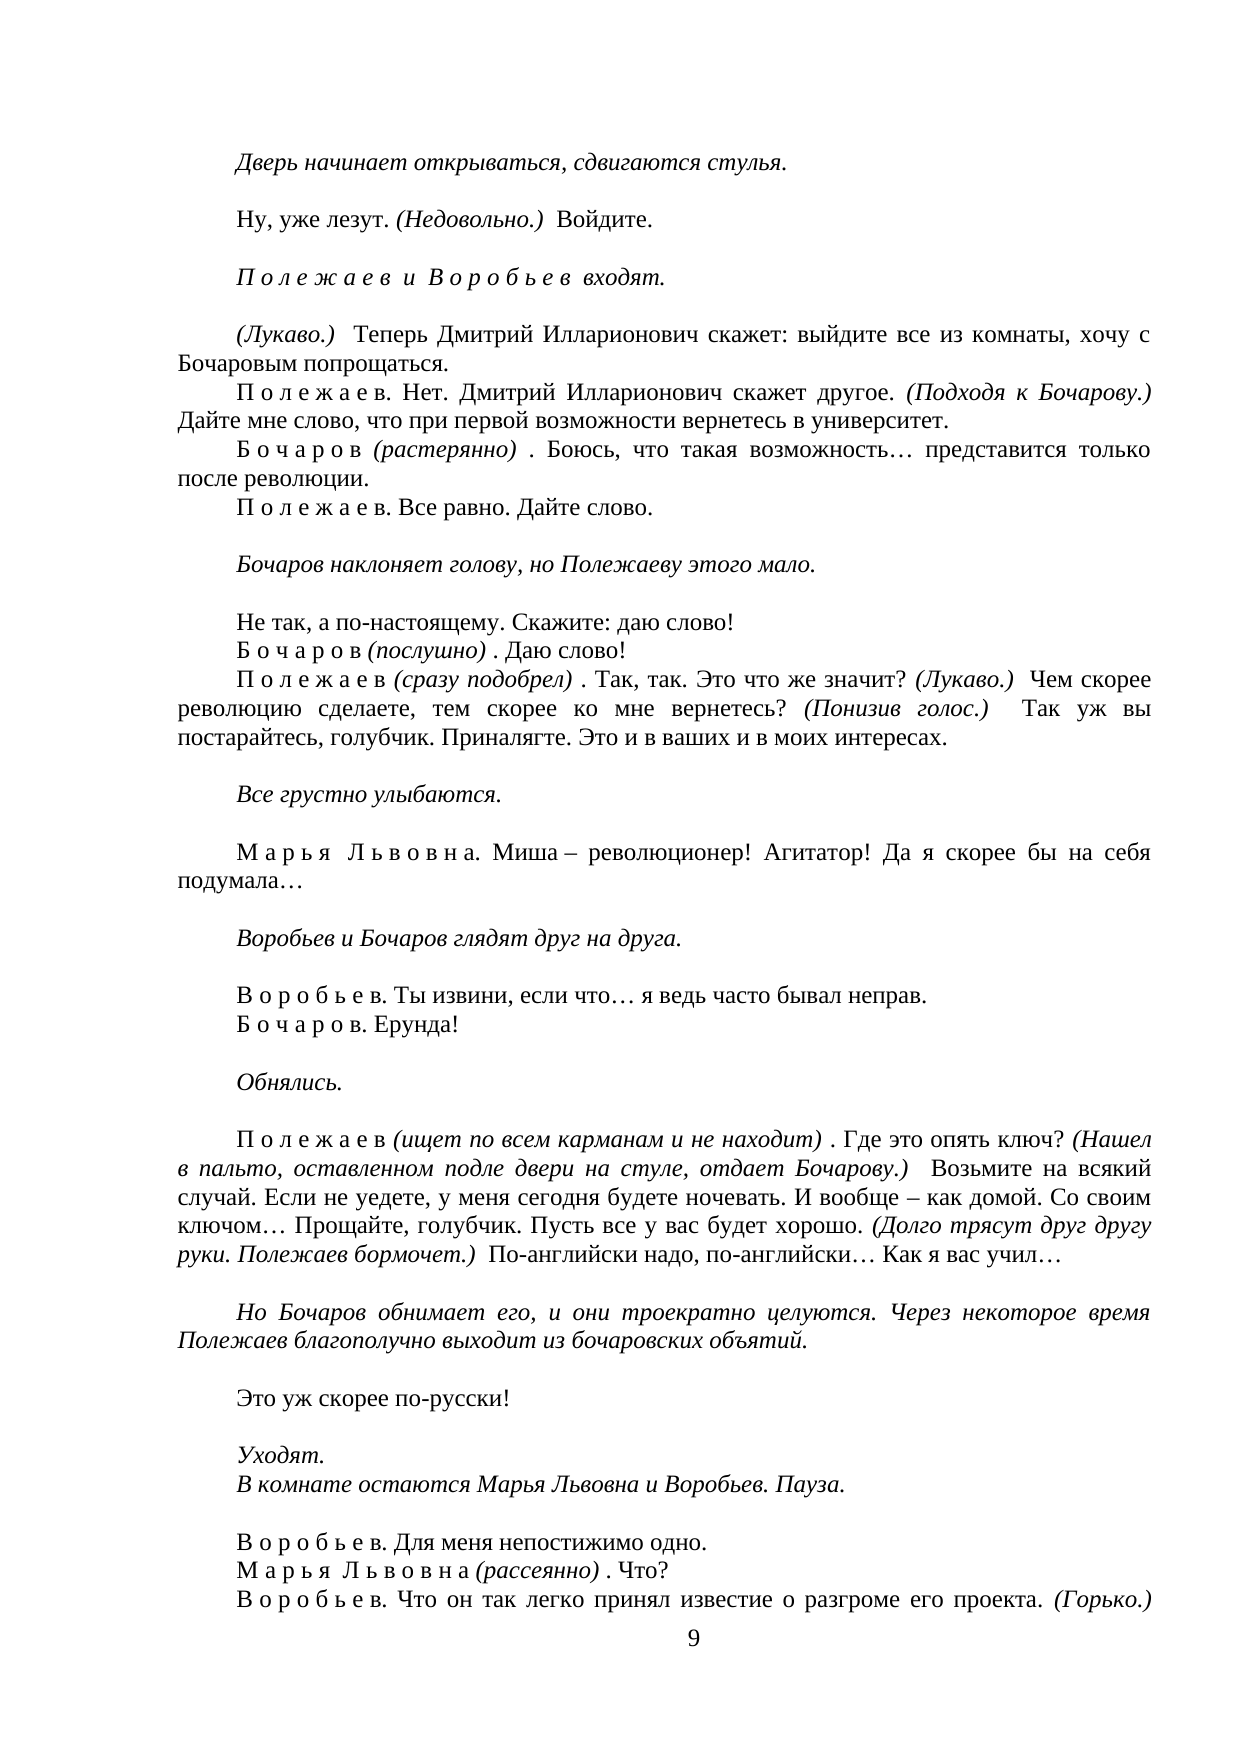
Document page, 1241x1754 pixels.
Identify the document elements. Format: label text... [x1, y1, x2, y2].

text Дверь начинает открываться, сдвигаются стулья. [177, 147, 1152, 176]
text П о л е ж а е в. Нет. Дмитрий Илларионович скажет другое. (Подходя к Бочарову.) Дайте мне слово, что при первой возможности вернетесь в университет. [177, 377, 1152, 434]
text В комнате остаются Марья Львовна и Воробьев. Пауза. [177, 1469, 1152, 1498]
text Ну, уже лезут. (Недовольно.) Войдите. [177, 204, 1152, 233]
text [177, 1584, 1152, 1613]
text П о л е ж а е в (ищет по всем карманам и не находит) . Где это опять ключ? (Нашел в пальто, оставленном подле двери на стуле, отдает Бочарову.) Возьмите на всякий случай. Если не уедете, у меня сегодня будете ночевать. И вообще – как домой. Со своим ключом… Прощайте, голубчик. Пусть все у вас будет хорошо. (Долго трясут друг другу руки. Полежаев бормочет.) По-английски надо, по-английски… Как я вас учил… [177, 1124, 1152, 1268]
text М а р ь я Л ь в о в н а. Миша – революционер! Агитатор! Да я скорее бы на себя подумала… [177, 837, 1152, 894]
text Обнялись. [177, 1067, 1152, 1096]
text Но Бочаров обнимает его, и они троекратно целуются. Через некоторое время Полежаев благополучно выходит из бочаровских объятий. [177, 1297, 1152, 1354]
text М а р ь я Л ь в о в н а (рассеянно) . Что? [177, 1556, 1152, 1584]
text П о л е ж а е в. Все равно. Дайте слово. [177, 492, 1152, 521]
text В о р о б ь е в. Ты извини, если что… я ведь часто бывал неправ. [177, 981, 1152, 1009]
text Все грустно улыбаются. [177, 779, 1152, 808]
text Бочаров наклоняет голову, но Полежаеву этого мало. [177, 549, 1152, 578]
text Это уж скорее по-русски! [177, 1383, 1152, 1412]
text П о л е ж а е в и В о р о б ь е в входят. [177, 262, 1152, 291]
text Б о ч а р о в (послушно) . Даю слово! [177, 636, 1152, 664]
text В о р о б ь е в. Для меня непостижимо одно. [177, 1527, 1152, 1556]
text Б о ч а р о в. Ерунда! [177, 1009, 1152, 1038]
text (Лукаво.) Теперь Дмитрий Илларионович скажет: выйдите все из комнаты, хочу с Бочаровым попрощаться. [177, 319, 1152, 377]
text Б о ч а р о в (растерянно) . Боюсь, что такая возможность… представится только после революции. [177, 434, 1152, 492]
text Не так, а по-настоящему. Скажите: даю слово! [177, 607, 1152, 636]
text Воробьев и Бочаров глядят друг на друга. [177, 923, 1152, 952]
text П о л е ж а е в (сразу подобрел) . Так, так. Это что же значит? (Лукаво.) Чем скорее революцию сделаете, тем скорее ко мне вернетесь? (Понизив голос.) Так уж вы постарайтесь, голубчик. Приналягте. Это и в ваших и в моих интересах. [177, 664, 1152, 751]
text Уходят. [177, 1441, 1152, 1469]
